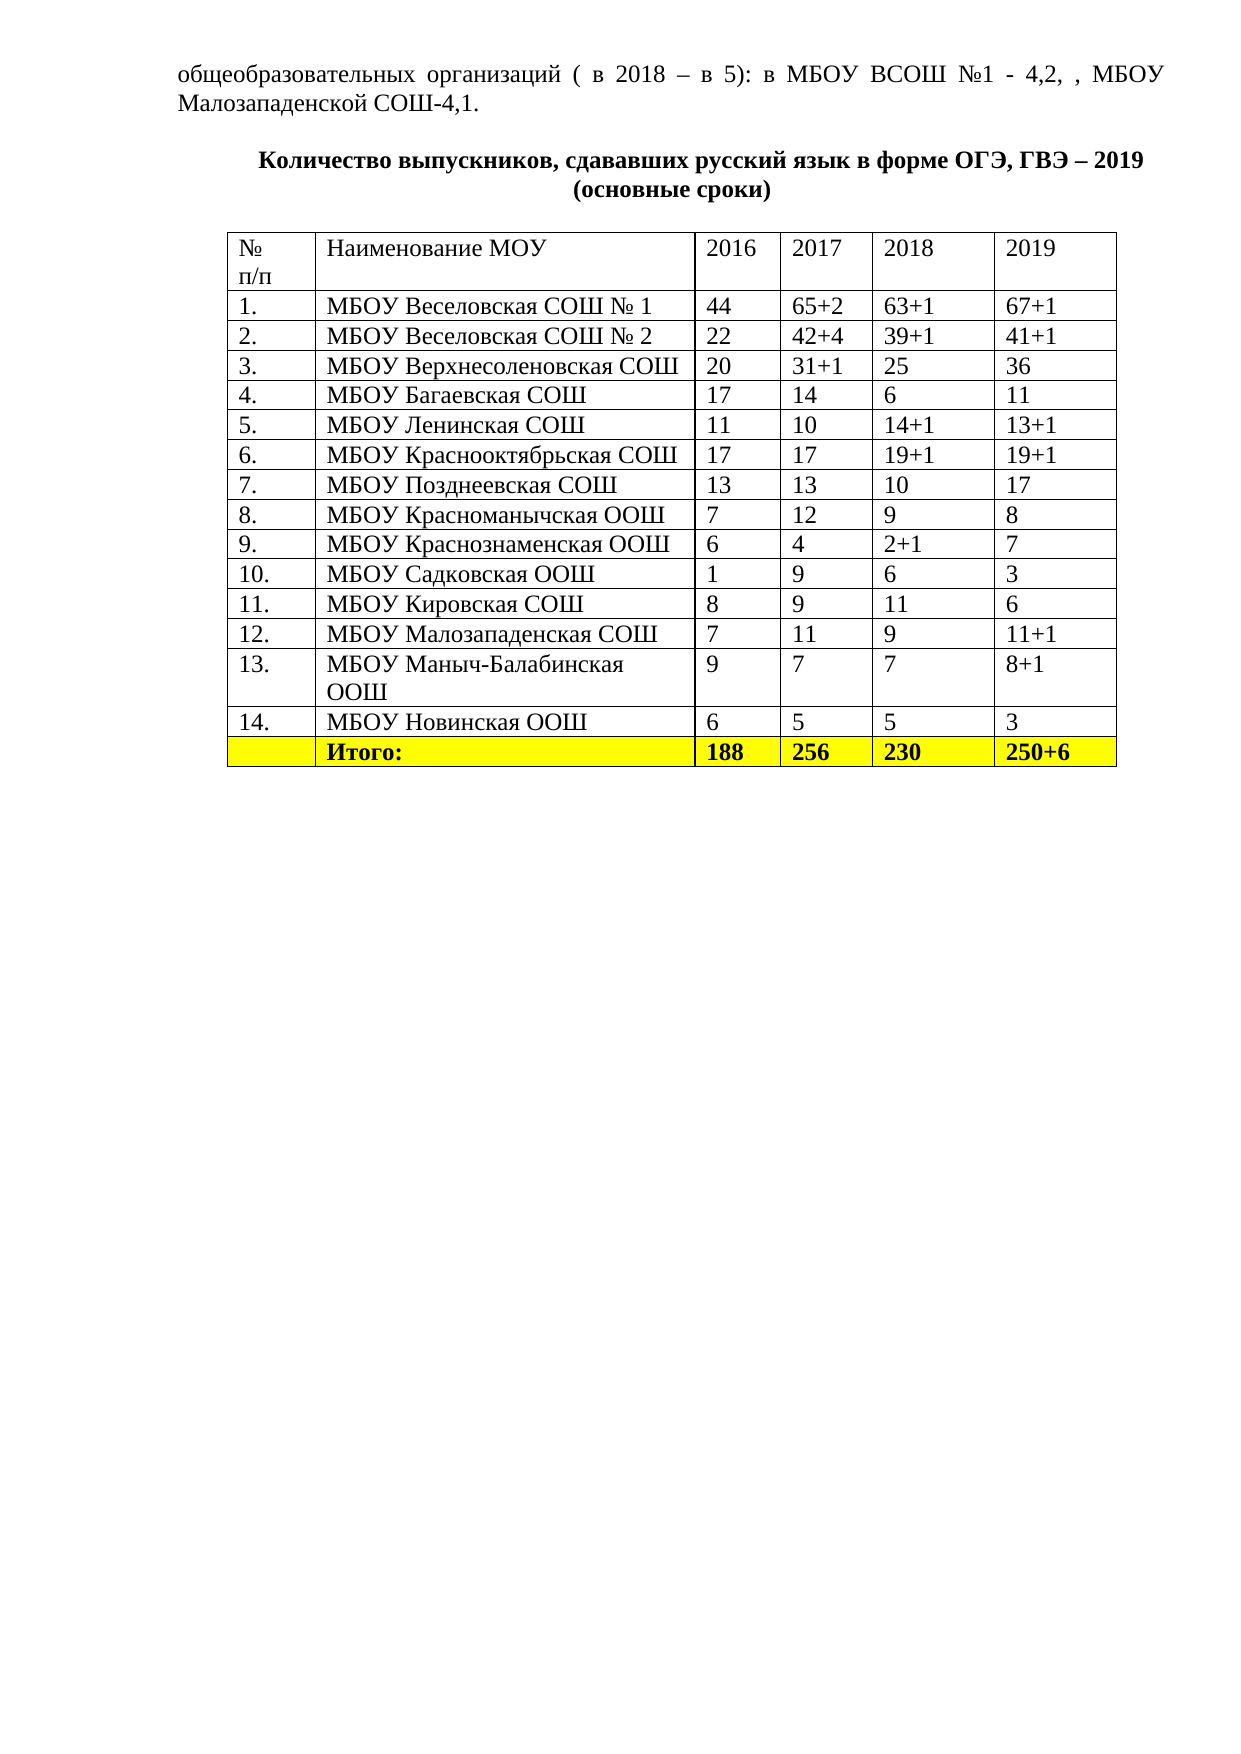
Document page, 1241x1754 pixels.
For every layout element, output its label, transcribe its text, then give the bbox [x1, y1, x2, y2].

table_cell 5 [873, 707, 994, 736]
table_cell 10. [228, 559, 315, 588]
table_cell 9 [781, 589, 872, 618]
table_cell 7. [228, 470, 315, 499]
table_cell 6 [873, 559, 994, 588]
table_cell 12 [781, 500, 872, 528]
table_cell 256 [781, 737, 872, 766]
table_cell 188 [696, 737, 780, 766]
table_cell 6. [228, 440, 315, 469]
table_cell 36 [995, 351, 1116, 379]
table_cell 25 [873, 351, 994, 379]
table_cell 39+1 [873, 321, 994, 350]
table_cell 63+1 [873, 291, 994, 320]
table_cell 67+1 [995, 291, 1116, 320]
table_cell 44 [696, 291, 780, 320]
table_cell 11 [781, 619, 872, 648]
table_cell 5. [228, 410, 315, 439]
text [177, 59, 1167, 117]
table_cell 5 [781, 707, 872, 736]
table_cell МБОУ Верхнесоленовская СОШ [316, 351, 694, 379]
table_cell МБОУ Ленинская СОШ [316, 410, 694, 439]
table_cell МБОУ Красноманычская ООШ [316, 500, 694, 528]
table_cell 7 [873, 649, 994, 706]
table_cell МБОУ Веселовская СОШ № 2 [316, 321, 694, 350]
table_header № п/п [228, 233, 315, 290]
table_cell Итого: [316, 737, 694, 766]
table_cell 13 [781, 470, 872, 499]
table_cell МБОУ Позднеевская СОШ [316, 470, 694, 499]
table_cell 7 [995, 530, 1116, 558]
table_cell 12. [228, 619, 315, 648]
table_cell МБОУ Малозападенская СОШ [316, 619, 694, 648]
table_cell 7 [781, 649, 872, 706]
table_cell 17 [696, 440, 780, 469]
table_cell 20 [696, 351, 780, 379]
table_header 2019 [995, 233, 1116, 290]
table_cell 2+1 [873, 530, 994, 558]
table_cell МБОУ Краснознаменская ООШ [316, 530, 694, 558]
table_cell 17 [696, 381, 780, 409]
table_cell 13 [696, 470, 780, 499]
table_cell 3 [995, 707, 1116, 736]
table_header 2016 [696, 233, 780, 290]
table_cell МБОУ Багаевская СОШ [316, 381, 694, 409]
table_cell МБОУ Садковская ООШ [316, 559, 694, 588]
table_cell 230 [873, 737, 994, 766]
table_cell 2. [228, 321, 315, 350]
table_cell 14. [228, 707, 315, 736]
table_cell МБОУ Новинская ООШ [316, 707, 694, 736]
table_cell 8 [995, 500, 1116, 528]
table_cell [228, 737, 315, 766]
table_cell 65+2 [781, 291, 872, 320]
table_cell 31+1 [781, 351, 872, 379]
table_cell 11 [873, 589, 994, 618]
table_cell 3. [228, 351, 315, 379]
table_cell 11 [696, 410, 780, 439]
table_cell 14 [781, 381, 872, 409]
table_cell 42+4 [781, 321, 872, 350]
table_cell 14+1 [873, 410, 994, 439]
table_cell 6 [995, 589, 1116, 618]
table_cell 8. [228, 500, 315, 528]
table_header Наименование МОУ [316, 233, 694, 290]
table_cell 6 [696, 707, 780, 736]
table_cell 9 [781, 559, 872, 588]
table_cell 7 [696, 619, 780, 648]
table_cell 19+1 [873, 440, 994, 469]
table_cell 9 [696, 649, 780, 706]
table_cell 11. [228, 589, 315, 618]
table_cell 13+1 [995, 410, 1116, 439]
table_header 2018 [873, 233, 994, 290]
table_cell МБОУ Кировская СОШ [316, 589, 694, 618]
table_cell 13. [228, 649, 315, 706]
table_cell 17 [781, 440, 872, 469]
table_cell 1 [696, 559, 780, 588]
table_cell 9 [873, 619, 994, 648]
table_cell 7 [696, 500, 780, 528]
table_cell 8 [696, 589, 780, 618]
table_cell 10 [873, 470, 994, 499]
table_cell 9 [873, 500, 994, 528]
table_cell 22 [696, 321, 780, 350]
table_cell 3 [995, 559, 1116, 588]
table_cell МБОУ Маныч-Балабинская ООШ [316, 649, 694, 706]
table_cell 10 [781, 410, 872, 439]
table_cell 1. [228, 291, 315, 320]
table_cell 11+1 [995, 619, 1116, 648]
table_cell 9. [228, 530, 315, 558]
table_cell МБОУ Веселовская СОШ № 1 [316, 291, 694, 320]
table_cell МБОУ Краснооктябрьская СОШ [316, 440, 694, 469]
table_cell 41+1 [995, 321, 1116, 350]
table_cell 4 [781, 530, 872, 558]
table_cell 19+1 [995, 440, 1116, 469]
table_cell 8+1 [995, 649, 1116, 706]
table_cell 6 [696, 530, 780, 558]
table_cell 4. [228, 381, 315, 409]
table_cell 11 [995, 381, 1116, 409]
table_cell 250+6 [995, 737, 1116, 766]
table_header 2017 [781, 233, 872, 290]
table_cell 6 [873, 381, 994, 409]
table_cell 17 [995, 470, 1116, 499]
text Количество выпускников, сдававших русский язык в форме ОГЭ, ГВЭ – 2019 (основные сроки) [177, 145, 1167, 203]
